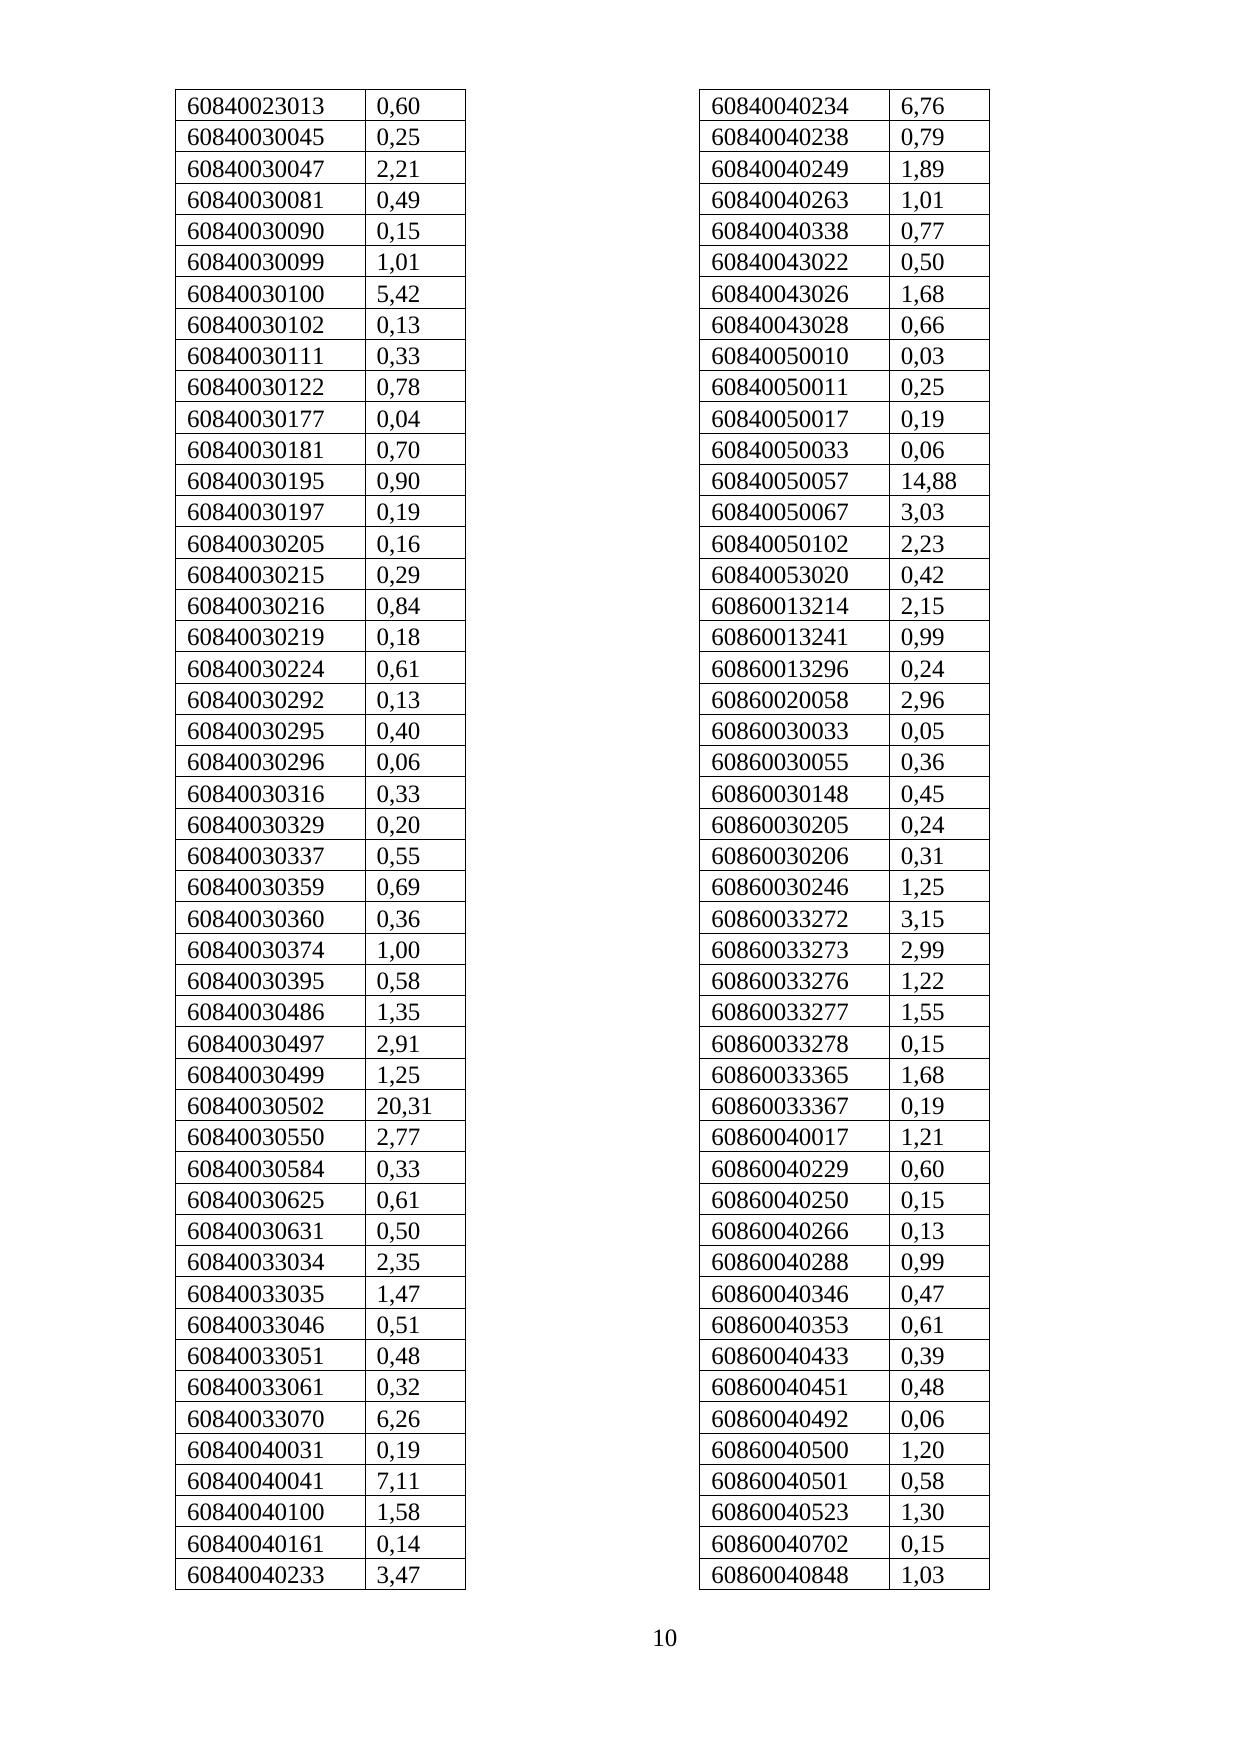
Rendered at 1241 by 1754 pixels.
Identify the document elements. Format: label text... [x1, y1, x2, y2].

table_cell 0,39 [890, 1340, 989, 1370]
table_cell 0,47 [890, 1277, 989, 1307]
table_cell 0,05 [890, 715, 989, 745]
table_cell 0,66 [890, 309, 989, 339]
table_cell 0,06 [890, 434, 989, 464]
table_cell 60840043028 [700, 309, 889, 339]
table_cell 0,79 [890, 121, 989, 151]
table_cell 0,42 [890, 559, 989, 589]
table_cell 0,19 [366, 496, 465, 526]
table_cell 60860040229 [700, 1152, 889, 1182]
table_cell 60840043026 [700, 277, 889, 307]
table_cell 0,33 [366, 777, 465, 807]
table_cell 60840033051 [176, 1340, 365, 1370]
table_cell 0,45 [890, 777, 989, 807]
table_cell 1,20 [890, 1434, 989, 1464]
table_cell 0,51 [366, 1309, 465, 1339]
table_cell 60860040848 [700, 1559, 889, 1589]
table_cell 60840043022 [700, 246, 889, 276]
table_cell 1,01 [890, 184, 989, 214]
table_cell 0,33 [366, 1152, 465, 1182]
table_cell 1,03 [890, 1559, 989, 1589]
table_cell 0,15 [890, 1527, 989, 1557]
table_cell 0,55 [366, 840, 465, 870]
table_cell 60860040346 [700, 1277, 889, 1307]
table_cell 60840030486 [176, 996, 365, 1026]
table_cell 6,76 [890, 90, 989, 120]
table_cell 1,30 [890, 1496, 989, 1526]
table_cell 60860040501 [700, 1465, 889, 1495]
table_cell 3,15 [890, 902, 989, 932]
table_cell 60840030224 [176, 652, 365, 682]
table_cell 60860040353 [700, 1309, 889, 1339]
table_cell 0,31 [890, 840, 989, 870]
table_cell 60840040249 [700, 152, 889, 182]
table_cell 14,88 [890, 465, 989, 495]
table_cell 60860033365 [700, 1059, 889, 1089]
table_cell 60840030197 [176, 496, 365, 526]
table_cell 60840030337 [176, 840, 365, 870]
table_cell 60860040017 [700, 1121, 889, 1151]
table_cell 60840033034 [176, 1246, 365, 1276]
table_cell 0,32 [366, 1371, 465, 1401]
table_cell 60840030195 [176, 465, 365, 495]
table_cell 60840050010 [700, 340, 889, 370]
table_cell 60860033276 [700, 965, 889, 995]
table_cell 60860030206 [700, 840, 889, 870]
table_cell 0,60 [890, 1152, 989, 1182]
table_cell 0,24 [890, 652, 989, 682]
table_cell 60860033278 [700, 1027, 889, 1057]
table_cell 2,15 [890, 590, 989, 620]
table_cell 3,03 [890, 496, 989, 526]
table_cell 0,50 [890, 246, 989, 276]
table_cell 60860040433 [700, 1340, 889, 1370]
table_cell 60860040288 [700, 1246, 889, 1276]
table_cell 60840030122 [176, 371, 365, 401]
table_cell 60860040500 [700, 1434, 889, 1464]
table_cell 0,60 [366, 90, 465, 120]
table_cell 0,19 [366, 1434, 465, 1464]
table_cell 60840030497 [176, 1027, 365, 1057]
table_cell 60860040492 [700, 1402, 889, 1432]
table_cell 60840040041 [176, 1465, 365, 1495]
table_cell 60840050011 [700, 371, 889, 401]
table_cell 60860040702 [700, 1527, 889, 1557]
table_cell 1,89 [890, 152, 989, 182]
table_cell 60860040250 [700, 1184, 889, 1214]
table_cell 0,99 [890, 1246, 989, 1276]
table_cell 60840030502 [176, 1090, 365, 1120]
table_cell 0,19 [890, 1090, 989, 1120]
table_cell 0,78 [366, 371, 465, 401]
table_cell 0,33 [366, 340, 465, 370]
table_cell 60860020058 [700, 684, 889, 714]
table_cell 60840040100 [176, 1496, 365, 1526]
table_cell 60860033272 [700, 902, 889, 932]
table_cell 60840030205 [176, 527, 365, 557]
table_cell 60840040263 [700, 184, 889, 214]
table_cell 60840030295 [176, 715, 365, 745]
table_cell 60840030395 [176, 965, 365, 995]
table_cell 60860013296 [700, 652, 889, 682]
table_cell 0,69 [366, 871, 465, 901]
table_cell 60840033046 [176, 1309, 365, 1339]
table_cell 60860030205 [700, 809, 889, 839]
table_cell 60840030219 [176, 621, 365, 651]
table_cell 5,42 [366, 277, 465, 307]
table_cell 60840030360 [176, 902, 365, 932]
table_cell 0,24 [890, 809, 989, 839]
table_cell 1,22 [890, 965, 989, 995]
table_cell 60860033277 [700, 996, 889, 1026]
table_cell 2,99 [890, 934, 989, 964]
table_cell 60840040238 [700, 121, 889, 151]
table_cell 0,15 [366, 215, 465, 245]
table_cell 60840030625 [176, 1184, 365, 1214]
table_cell 60840030550 [176, 1121, 365, 1151]
table_cell 0,19 [890, 402, 989, 432]
table_cell 60840030359 [176, 871, 365, 901]
table_cell 60840030584 [176, 1152, 365, 1182]
table_cell 60840030100 [176, 277, 365, 307]
table_cell 0,61 [366, 1184, 465, 1214]
table_cell 1,01 [366, 246, 465, 276]
table_cell 0,49 [366, 184, 465, 214]
table_cell 60840040031 [176, 1434, 365, 1464]
table_cell 60840050017 [700, 402, 889, 432]
table_cell 1,21 [890, 1121, 989, 1151]
table_cell 0,25 [366, 121, 465, 151]
table_cell 0,36 [890, 746, 989, 776]
table_cell 60840030631 [176, 1215, 365, 1245]
table_cell 60860013214 [700, 590, 889, 620]
table_cell 60840030045 [176, 121, 365, 151]
table_cell 0,48 [366, 1340, 465, 1370]
table_cell 0,36 [366, 902, 465, 932]
table_cell 60840023013 [176, 90, 365, 120]
table_cell 1,68 [890, 1059, 989, 1089]
table_cell 0,04 [366, 402, 465, 432]
table_cell 2,35 [366, 1246, 465, 1276]
table_cell 60840030499 [176, 1059, 365, 1089]
table_cell 60860040523 [700, 1496, 889, 1526]
table_cell 0,25 [890, 371, 989, 401]
table_cell 1,25 [366, 1059, 465, 1089]
table_cell 60860030033 [700, 715, 889, 745]
table_cell 0,48 [890, 1371, 989, 1401]
table_cell 0,13 [366, 309, 465, 339]
table_cell 60840033070 [176, 1402, 365, 1432]
table_cell 0,70 [366, 434, 465, 464]
table_cell 0,06 [366, 746, 465, 776]
table_cell 60840040233 [176, 1559, 365, 1589]
table_cell 60840050033 [700, 434, 889, 464]
table_cell 60840030216 [176, 590, 365, 620]
table_cell 20,31 [366, 1090, 465, 1120]
table_cell 1,25 [890, 871, 989, 901]
table_cell 0,61 [890, 1309, 989, 1339]
table_cell 60840030047 [176, 152, 365, 182]
table_cell 0,58 [366, 965, 465, 995]
table_cell 60840030181 [176, 434, 365, 464]
table_cell 0,15 [890, 1184, 989, 1214]
table_cell 2,96 [890, 684, 989, 714]
table_cell 60840040161 [176, 1527, 365, 1557]
table_cell 0,03 [890, 340, 989, 370]
table_cell 60840030316 [176, 777, 365, 807]
table_cell 60840030215 [176, 559, 365, 589]
table_cell 0,06 [890, 1402, 989, 1432]
table_cell 60840040234 [700, 90, 889, 120]
table_cell 60840030111 [176, 340, 365, 370]
table_cell 0,20 [366, 809, 465, 839]
table_cell 60840030329 [176, 809, 365, 839]
table_cell 60840030177 [176, 402, 365, 432]
table_cell 60860033273 [700, 934, 889, 964]
table_cell 60860030148 [700, 777, 889, 807]
table_cell 2,91 [366, 1027, 465, 1057]
table_cell 60860030246 [700, 871, 889, 901]
table_cell 0,16 [366, 527, 465, 557]
table_cell 60840050067 [700, 496, 889, 526]
table_cell 0,58 [890, 1465, 989, 1495]
table_cell 60840040338 [700, 215, 889, 245]
table_cell 2,23 [890, 527, 989, 557]
table_cell 2,21 [366, 152, 465, 182]
table_cell 0,29 [366, 559, 465, 589]
table_cell 60840030296 [176, 746, 365, 776]
table_cell 1,58 [366, 1496, 465, 1526]
table_cell 60840030292 [176, 684, 365, 714]
table_cell 60840030102 [176, 309, 365, 339]
table_cell 60860040266 [700, 1215, 889, 1245]
table_cell 0,15 [890, 1027, 989, 1057]
table_cell 60860013241 [700, 621, 889, 651]
table_cell 6,26 [366, 1402, 465, 1432]
table_cell 0,90 [366, 465, 465, 495]
table_cell 60840033035 [176, 1277, 365, 1307]
table_cell 60860030055 [700, 746, 889, 776]
table_cell 0,13 [366, 684, 465, 714]
table_cell 60840050057 [700, 465, 889, 495]
table_cell 60860033367 [700, 1090, 889, 1120]
table_cell 1,47 [366, 1277, 465, 1307]
table_cell 60840053020 [700, 559, 889, 589]
table_cell 0,14 [366, 1527, 465, 1557]
table_cell 1,68 [890, 277, 989, 307]
table_cell 60840030099 [176, 246, 365, 276]
table_cell 7,11 [366, 1465, 465, 1495]
table_cell 0,84 [366, 590, 465, 620]
table_cell 0,77 [890, 215, 989, 245]
table_cell 0,13 [890, 1215, 989, 1245]
table_cell 1,00 [366, 934, 465, 964]
table_cell 2,77 [366, 1121, 465, 1151]
table_cell 0,99 [890, 621, 989, 651]
table_cell 0,40 [366, 715, 465, 745]
table_cell 60840030090 [176, 215, 365, 245]
table_cell 60840050102 [700, 527, 889, 557]
table_cell 3,47 [366, 1559, 465, 1589]
table_cell 60840033061 [176, 1371, 365, 1401]
table_cell 0,50 [366, 1215, 465, 1245]
table_cell 60840030374 [176, 934, 365, 964]
table_cell 60860040451 [700, 1371, 889, 1401]
table_cell 1,35 [366, 996, 465, 1026]
table_cell 0,61 [366, 652, 465, 682]
table_cell 1,55 [890, 996, 989, 1026]
table_cell 60840030081 [176, 184, 365, 214]
table_cell 0,18 [366, 621, 465, 651]
